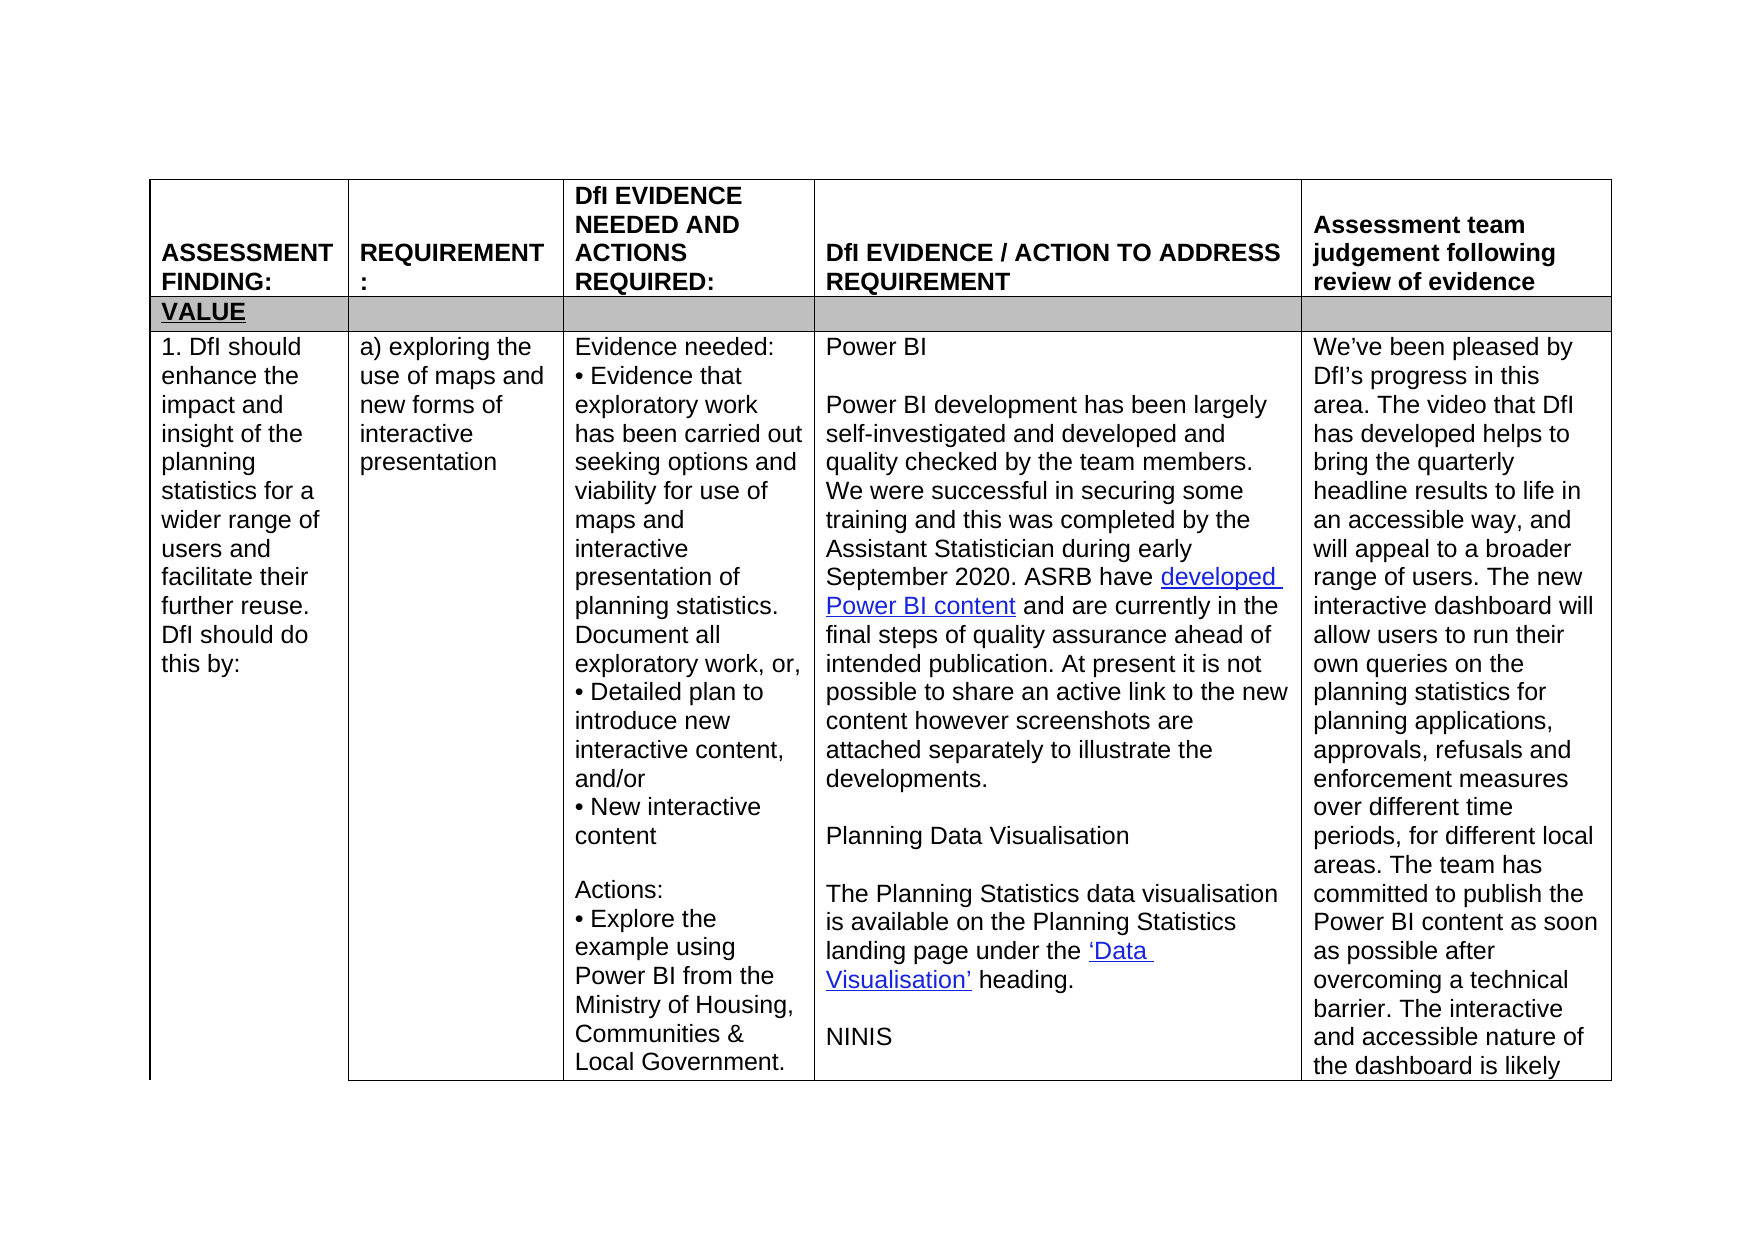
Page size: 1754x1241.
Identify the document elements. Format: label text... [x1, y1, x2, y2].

table_header Assessment team judgement following review of evidence [1302, 180, 1611, 296]
table_cell VALUE [151, 297, 348, 331]
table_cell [815, 332, 1301, 1080]
table_header DfI EVIDENCE NEEDED AND ACTIONS REQUIRED: [564, 180, 814, 296]
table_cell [151, 332, 348, 1080]
table_header REQUIREMENT: [349, 180, 563, 296]
table_header DfI EVIDENCE / ACTION TO ADDRESS REQUIREMENT [815, 180, 1301, 296]
table_cell [349, 297, 563, 331]
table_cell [349, 332, 563, 1080]
table_cell [1302, 297, 1611, 331]
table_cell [564, 332, 814, 1080]
table_cell [564, 297, 814, 331]
table_header ASSESSMENT FINDING: [151, 180, 348, 296]
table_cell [1302, 332, 1611, 1080]
table_cell [815, 297, 1301, 331]
